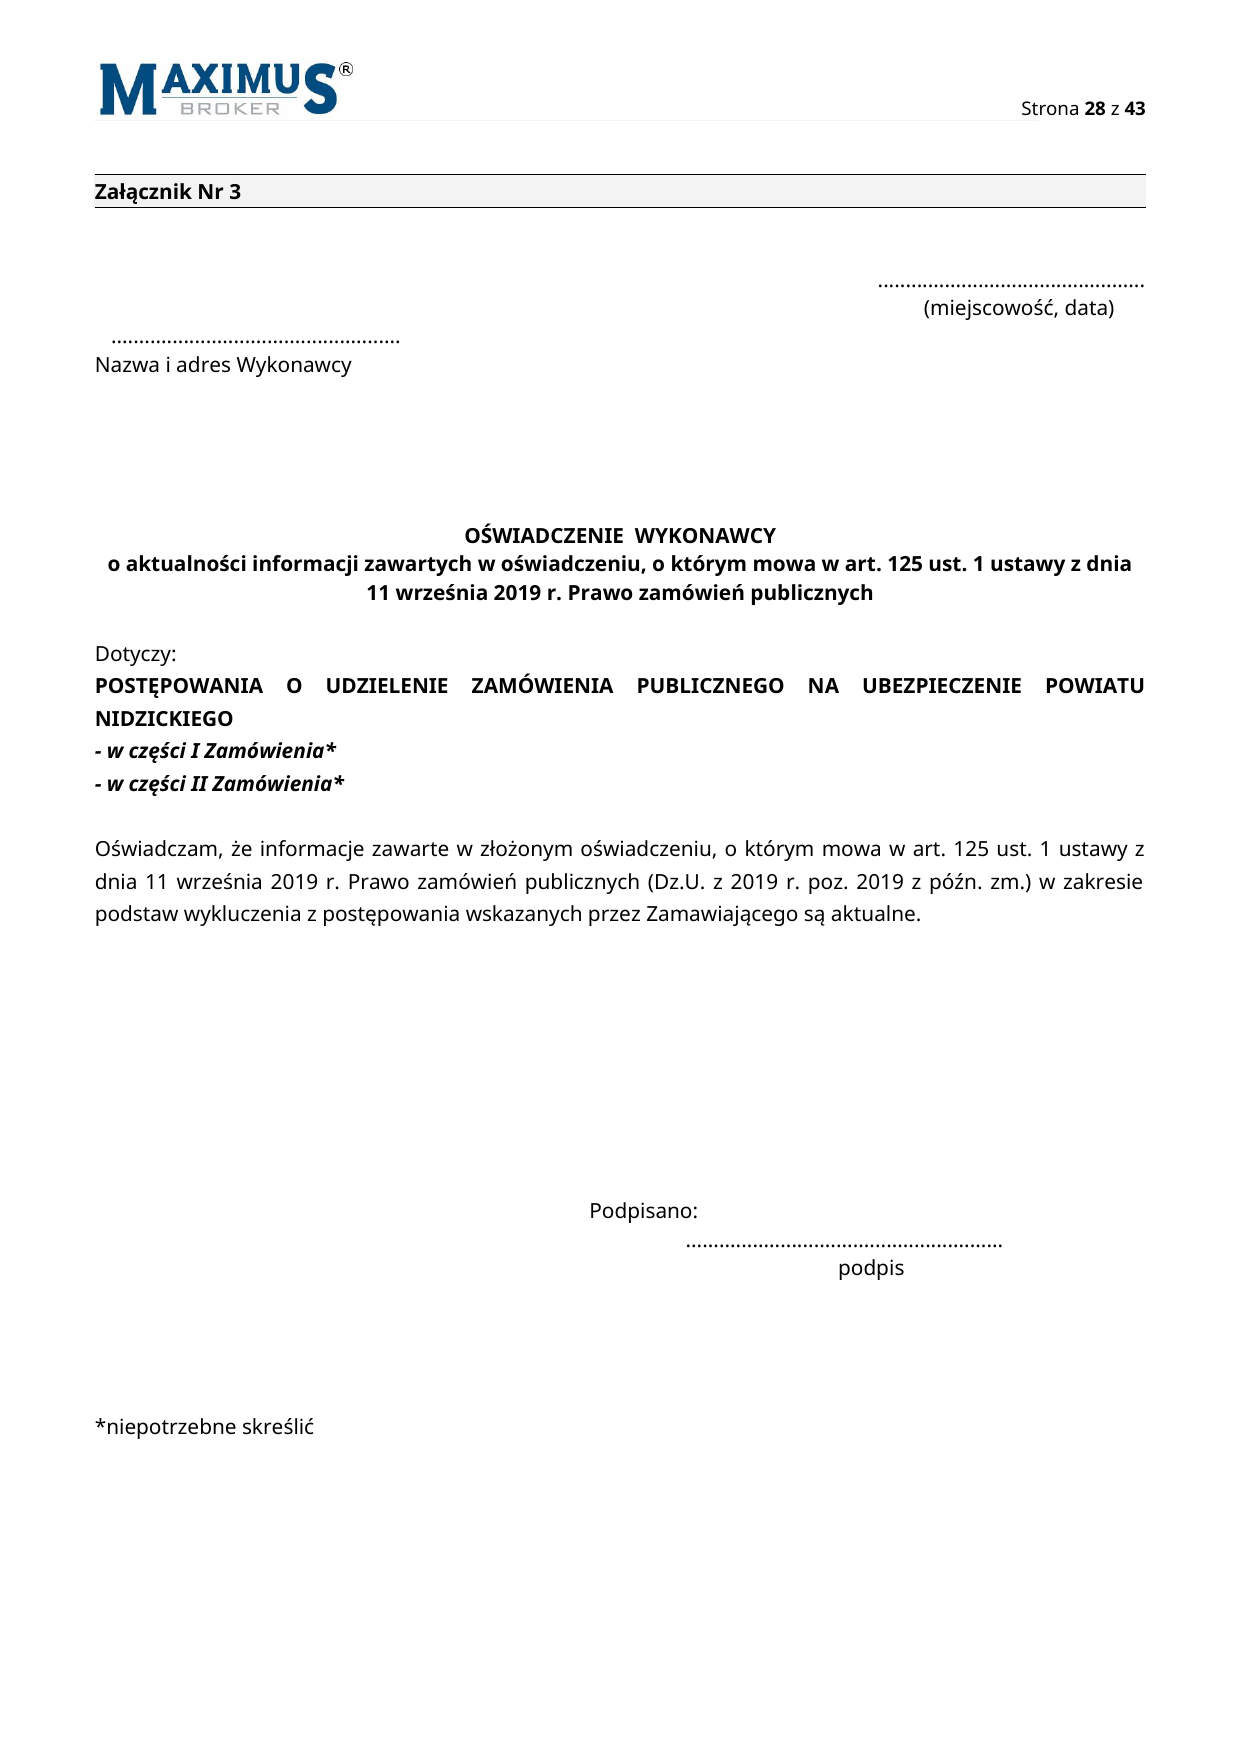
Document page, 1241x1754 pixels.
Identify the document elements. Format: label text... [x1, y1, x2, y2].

subtitle Załącznik Nr 3 [94, 175, 1146, 208]
text .................................................... [94, 322, 437, 350]
text Podpisano: [94, 1196, 1087, 1225]
text (miejscowość, data) [833, 293, 1146, 322]
text ................................................ [684, 265, 1146, 293]
text Nazwa i adres Wykonawcy [94, 350, 1146, 378]
text *niepotrzebne skreślić [94, 1412, 1146, 1440]
text podpis [656, 1253, 1087, 1282]
text POSTĘPOWANIA O UDZIELENIE ZAMÓWIENIA PUBLICZNEGO NA UBEZPIECZENIE POWIATU NIDZICKIEGO [94, 671, 1146, 732]
text o aktualności informacji zawartych w oświadczeniu, o którym mowa w art. 125 ust. 1 ustawy z dnia 11 września 2019 r. Prawo zamówień publicznych [94, 549, 1146, 606]
picture [94, 58, 359, 119]
text - w części I Zamówienia* [94, 736, 1146, 765]
text Oświadczam, że informacje zawarte w złożonym oświadczeniu, o którym mowa w art. 125 ust. 1 ustawy z dnia 11 września 2019 r. Prawo zamówień publicznych (Dz.U. z 2019 r. poz. 2019 z późn. zm.) w zakresie podstaw wykluczenia z postępowania wskazanych przez Zamawiającego są aktualne. [94, 834, 1146, 928]
text ......................................................... [611, 1225, 1087, 1253]
text Dotyczy: [94, 639, 1146, 667]
text OŚWIADCZENIE WYKONAWCY [94, 521, 1146, 549]
text - w części II Zamówienia* [94, 769, 1146, 797]
